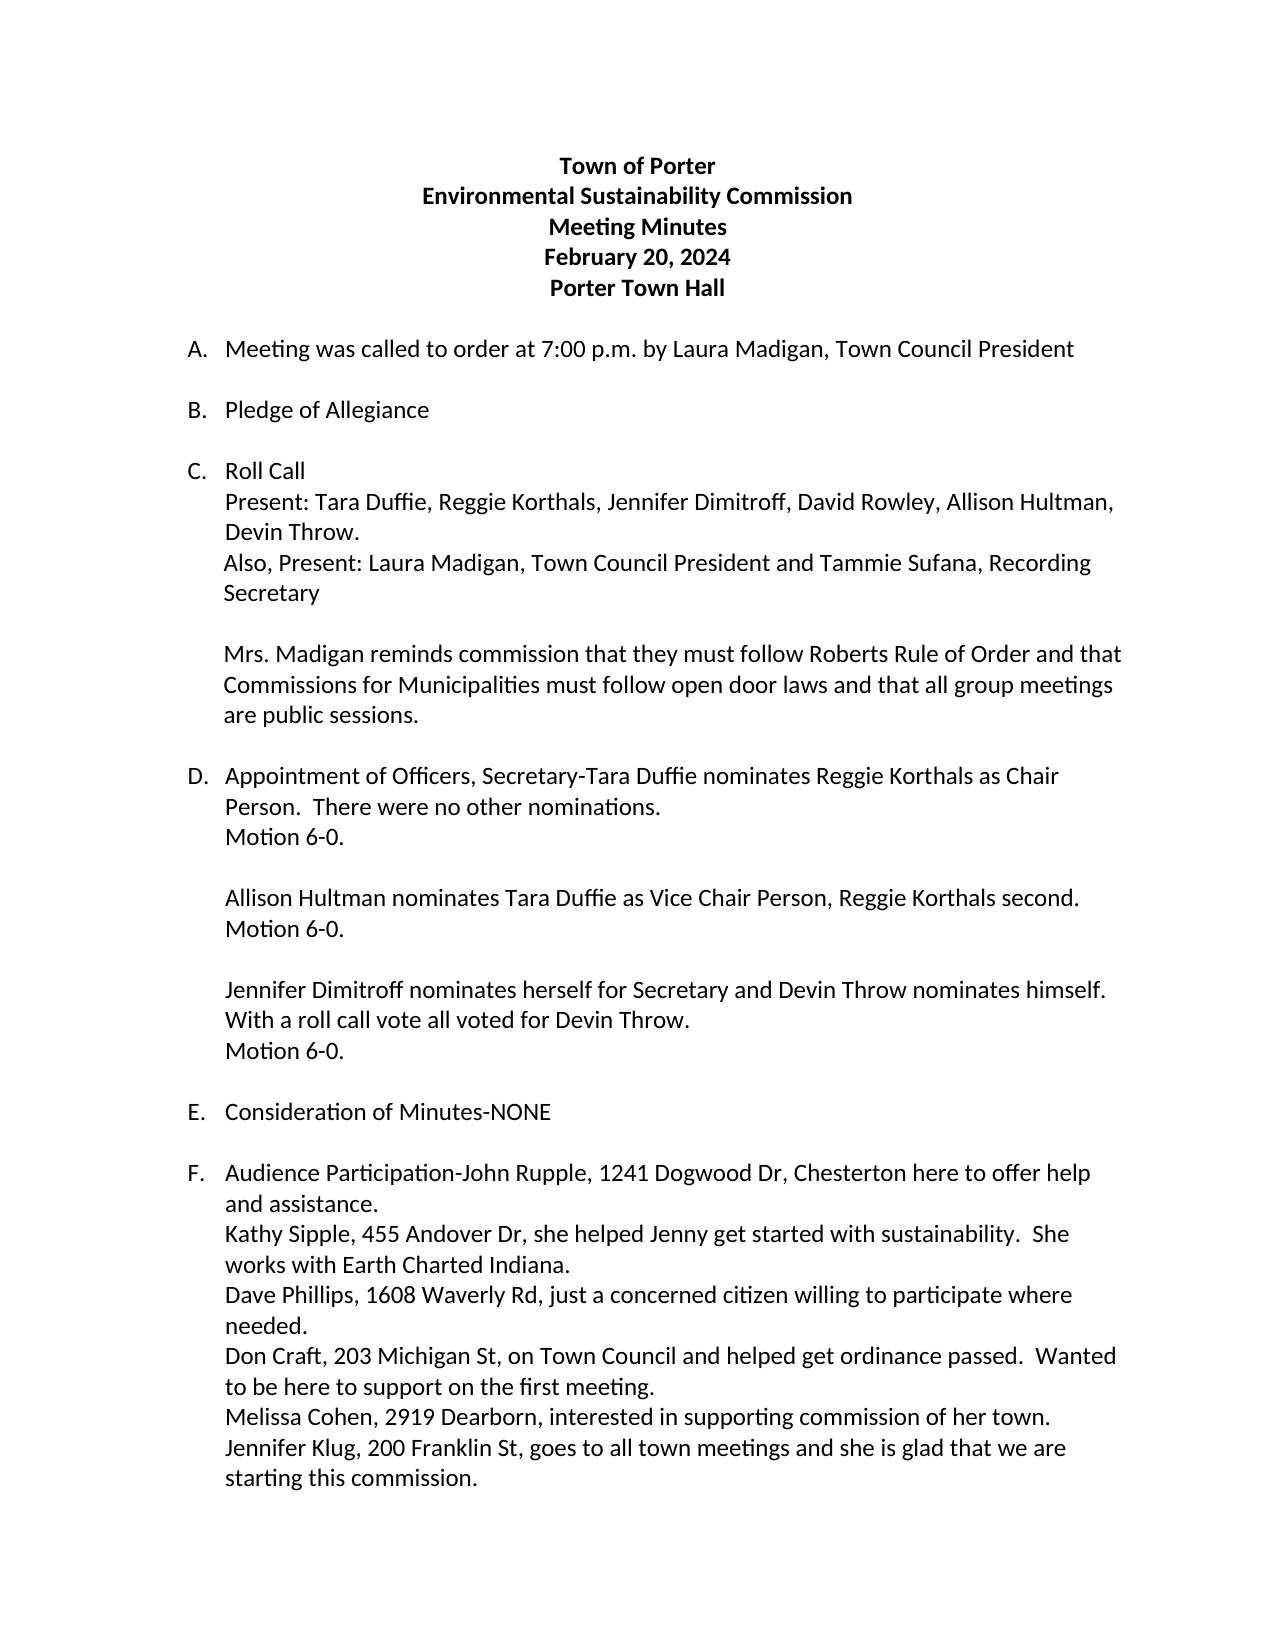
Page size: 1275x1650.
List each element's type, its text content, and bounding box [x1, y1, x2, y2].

text Motion 6-0. [225, 1035, 1125, 1066]
text Also, Present: Laura Madigan, Town Council President and Tammie Sufana, Recording [150, 547, 1125, 577]
text Town of Porter [150, 150, 1125, 181]
list Roll Call [187, 455, 1125, 486]
text are public sessions. [150, 699, 1125, 730]
text Environmental Sustainability Commission [150, 181, 1125, 211]
text Don Craft, 203 Michigan St, on Town Council and helped get ordinance passed. Wanted to be here to support on the first meeting. [225, 1340, 1125, 1401]
text Kathy Sipple, 455 Andover Dr, she helped Jenny get started with sustainability. She works with Earth Charted Indiana. [225, 1218, 1125, 1279]
text Jennifer Dimitroff nominates herself for Secretary and Devin Throw nominates himself. [225, 974, 1125, 1004]
list Pledge of Allegiance [187, 394, 1125, 425]
text Motion 6-0. [225, 821, 1125, 852]
list Consideration of Minutes-NONE [187, 1096, 1125, 1127]
text Present: Tara Duffie, Reggie Korthals, Jennifer Dimitroff, David Rowley, Allison Hultman, Devin Throw. [225, 486, 1125, 547]
text Meeting Minutes [150, 211, 1125, 242]
text Commissions for Municipalities must follow open door laws and that all group meetings [150, 669, 1125, 699]
text Motion 6-0. [225, 913, 1125, 943]
text Secretary [150, 577, 1125, 608]
text Allison Hultman nominates Tara Duffie as Vice Chair Person, Reggie Korthals second. [225, 882, 1125, 913]
text Jennifer Klug, 200 Franklin St, goes to all town meetings and she is glad that we are starting this commission. [225, 1432, 1125, 1493]
list Appointment of Officers, Secretary-Tara Duffie nominates Reggie Korthals as Chair Person. There were no other nominations. [187, 760, 1125, 821]
text Dave Phillips, 1608 Waverly Rd, just a concerned citizen willing to participate where needed. [225, 1279, 1125, 1340]
list Meeting was called to order at 7:00 p.m. by Laura Madigan, Town Council President [187, 333, 1125, 364]
text Melissa Cohen, 2919 Dearborn, interested in supporting commission of her town. [225, 1401, 1125, 1432]
list Audience Participation-John Rupple, 1241 Dogwood Dr, Chesterton here to offer help and assistance. [187, 1157, 1125, 1218]
text Mrs. Madigan reminds commission that they must follow Roberts Rule of Order and that [150, 638, 1125, 669]
text February 20, 2024 [150, 242, 1125, 272]
text With a roll call vote all voted for Devin Throw. [225, 1004, 1125, 1035]
text Porter Town Hall [150, 272, 1125, 303]
